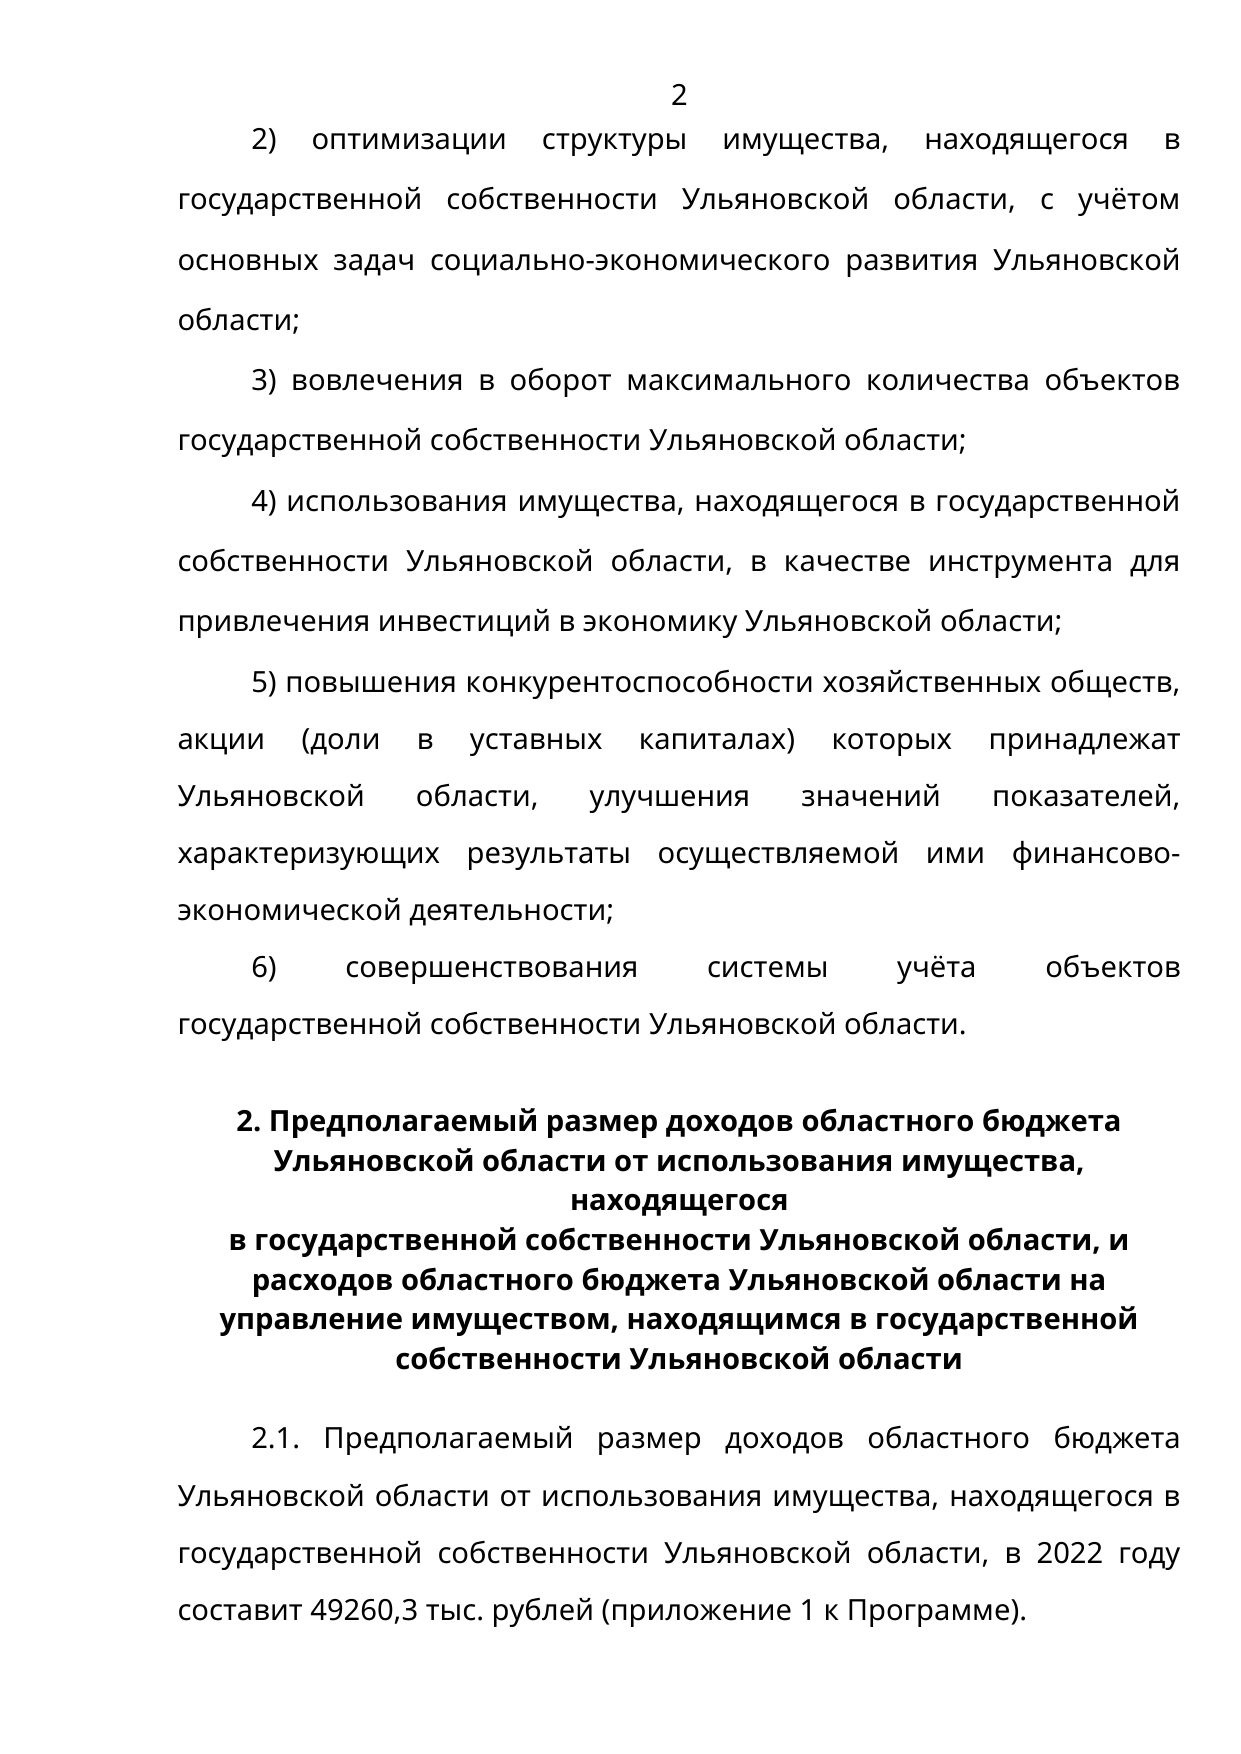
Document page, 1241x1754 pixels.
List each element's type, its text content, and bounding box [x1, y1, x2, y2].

text 2.1. Предполагаемый размер доходов областного бюджета Ульяновской области от использования имущества, находящегося в государственной собственности Ульяновской области, в 2022 году составит 49260,3 тыс. рублей (приложение 1 к Программе). [177, 1418, 1181, 1629]
text 3) вовлечения в оборот максимального количества объектов государственной собственности Ульяновской области; [177, 359, 1181, 459]
text 6) совершенствования системы учёта объектов государственной собственности Ульяновской области. [177, 946, 1181, 1043]
text в государственной собственности Ульяновской области, и расходов областного бюджета Ульяновской области на управление имуществом, находящимся в государственной собственности Ульяновской области [177, 1219, 1181, 1378]
text 2. Предполагаемый размер доходов областного бюджета [177, 1100, 1181, 1140]
text 5) повышения конкурентоспособности хозяйственных обществ, акции (доли в уставных капиталах) которых принадлежат Ульяновской области, улучшения значений показателей, характеризующих результаты осуществляемой ими финансово-экономической деятельности; [177, 661, 1181, 929]
text 2) оптимизации структуры имущества, находящегося в государственной собственности Ульяновской области, с учётом основных задач социально-экономического развития Ульяновской области; [177, 118, 1181, 339]
text Ульяновской области от использования имущества, находящегося [177, 1140, 1181, 1219]
text 4) использования имущества, находящегося в государственной собственности Ульяновской области, в качестве инструмента для привлечения инвестиций в экономику Ульяновской области; [177, 480, 1181, 640]
